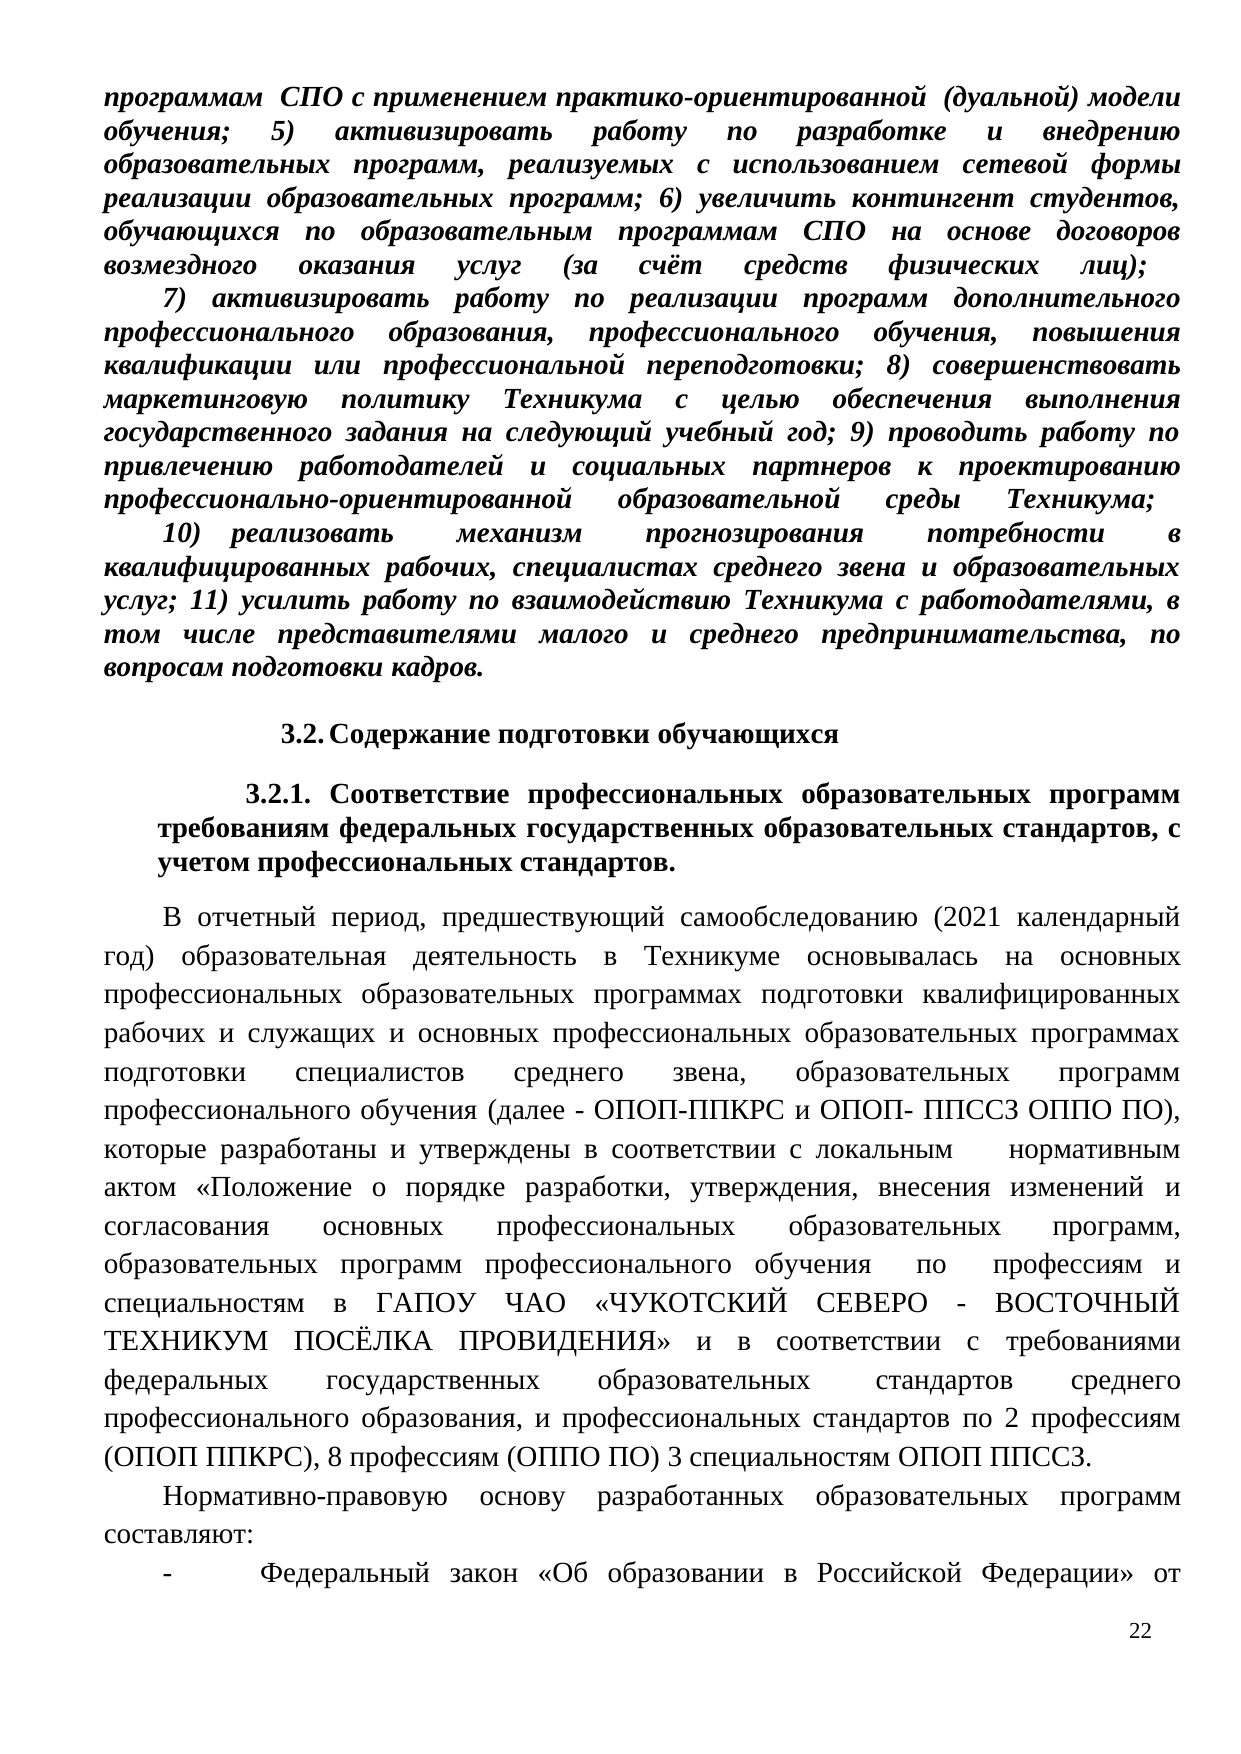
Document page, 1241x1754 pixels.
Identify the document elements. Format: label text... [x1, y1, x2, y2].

text 3.2.1. Соответствие профессиональных образовательных программ требованиям федеральных государственных образовательных стандартов, с учетом профессиональных стандартов. [157, 777, 1181, 877]
text Нормативно-правовую основу разработанных образовательных программ составляют: [103, 1478, 1181, 1550]
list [103, 79, 1181, 280]
list реализовать механизм прогнозирования потребности в квалифицированных рабочих, специалистах среднего звена и образовательных услуг; 11) усилить работу по взаимодействию Техникума с работодателями, в том числе представителями малого и среднего предпринимательства, по вопросам подготовки кадров. [103, 515, 1181, 683]
text 7) активизировать работу по реализации программ дополнительного профессионального образования, профессионального обучения, повышения квалификации или профессиональной переподготовки; 8) совершенствовать маркетинговую политику Техникума с целью обеспечения выполнения государственного задания на следующий учебный год; 9) проводить работу по привлечению работодателей и социальных партнеров к проектированию профессионально-ориентированной образовательной среды Техникума; [103, 280, 1181, 515]
subtitle Содержание подготовки обучающихся [192, 716, 1181, 749]
text В отчетный период, предшествующий самообследованию (2021 календарный год) образовательная деятельность в Техникуме основывалась на основных профессиональных образовательных программах подготовки квалифицированных рабочих и служащих и основных профессиональных образовательных программах подготовки специалистов среднего звена, образовательных программ профессионального обучения (далее - ОПОП-ППКРС и ОПОП- ППССЗ ОППО ПО), которые разработаны и утверждены в соответствии с локальным нормативным актом «Положение о порядке разработки, утверждения, внесения изменений и согласования основных профессиональных образовательных программ, образовательных программ профессионального обучения по профессиям и специальностям в ГАПОУ ЧАО «ЧУКОТСКИЙ СЕВЕРО - ВОСТОЧНЫЙ ТЕХНИКУМ ПОСЁЛКА ПРОВИДЕНИЯ» и в соответствии с требованиями федеральных государственных образовательных стандартов среднего профессионального образования, и профессиональных стандартов по 2 профессиям (ОПОП ППКРС), 8 профессиям (ОППО ПО) 3 специальностям ОПОП ППССЗ. [103, 899, 1181, 1473]
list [103, 1555, 1181, 1588]
